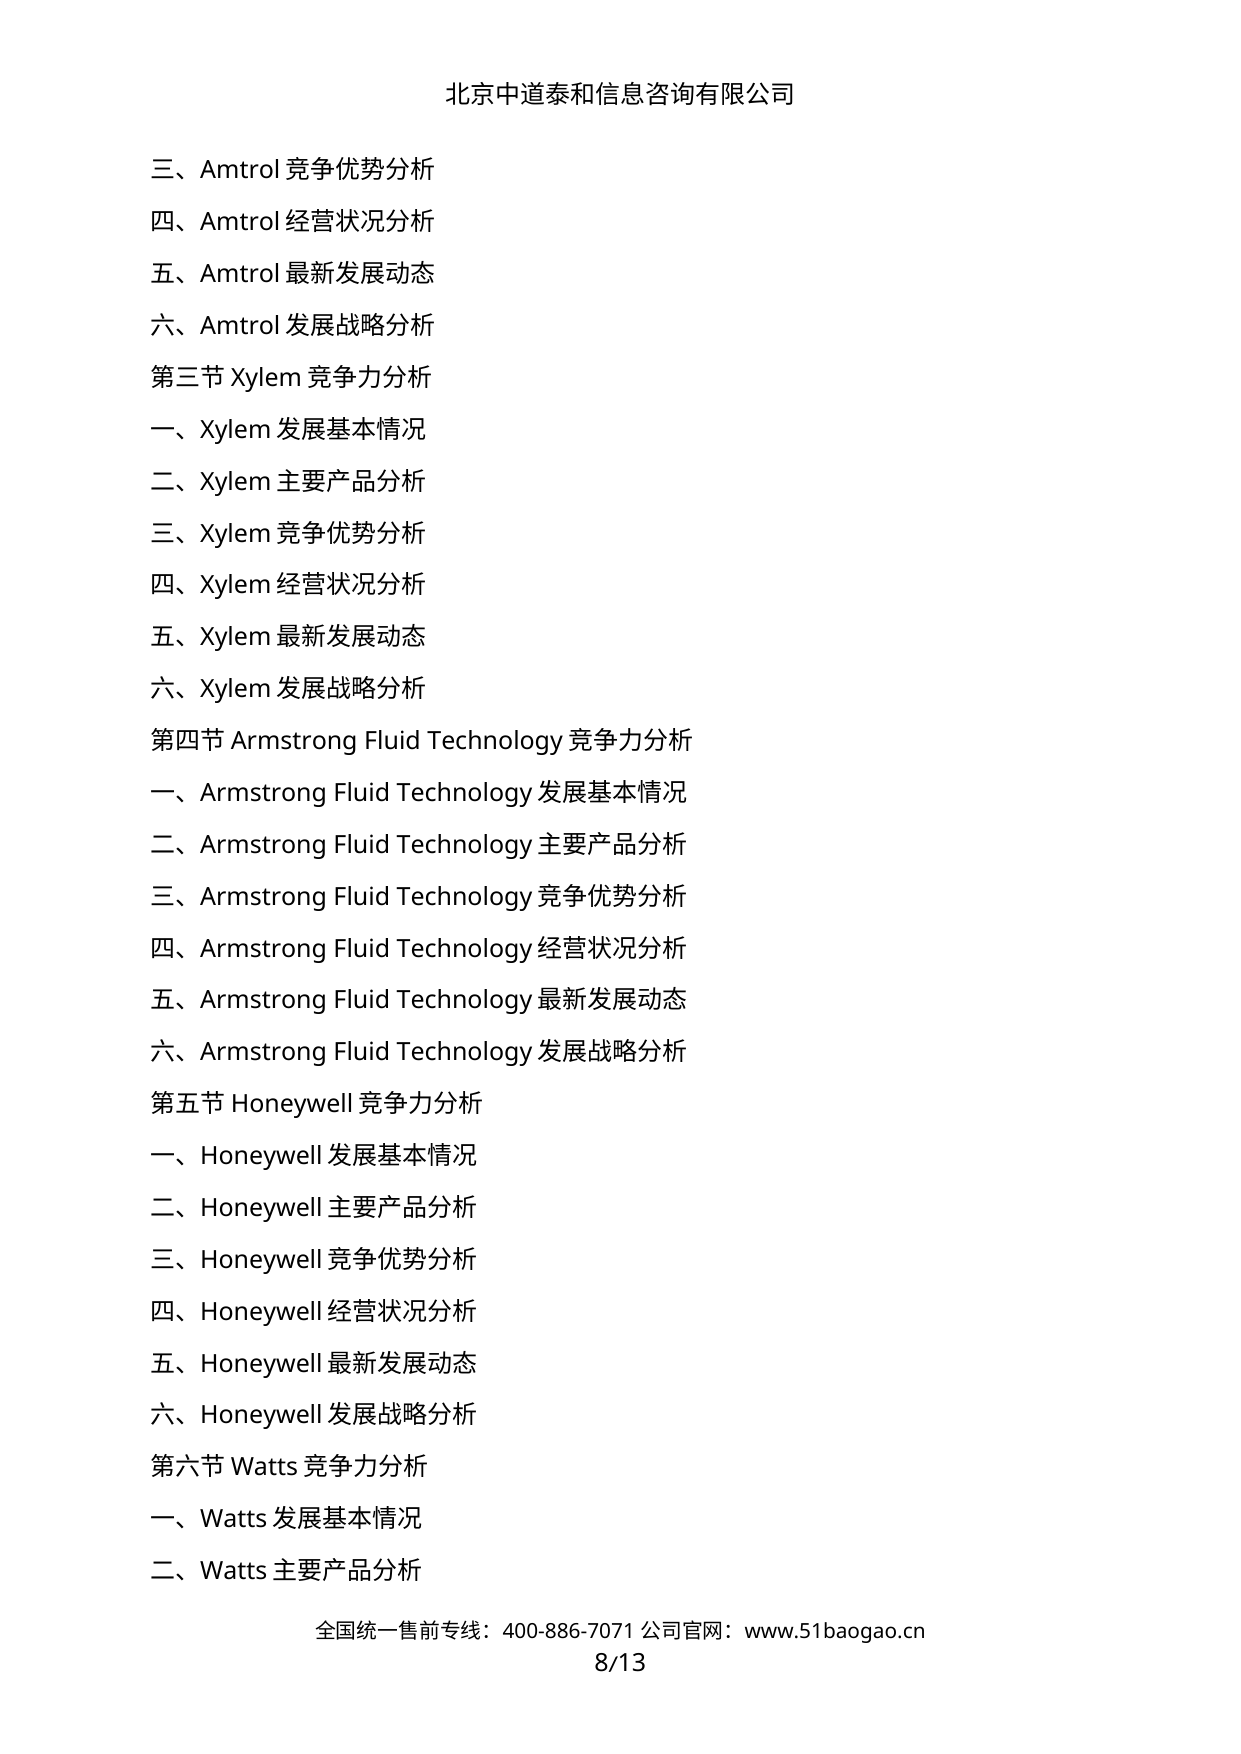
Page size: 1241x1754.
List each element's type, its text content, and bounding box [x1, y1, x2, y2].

text 第四节 Armstrong Fluid Technology竞争力分析 [150, 721, 1090, 757]
text 六、Amtrol发展战略分析 [150, 306, 1090, 342]
text 三、Xylem竞争优势分析 [150, 513, 1090, 549]
text 六、Honeywell发展战略分析 [150, 1395, 1090, 1431]
text 四、Honeywell经营状况分析 [150, 1291, 1090, 1327]
text 二、Watts主要产品分析 [150, 1551, 1090, 1587]
text 一、Honeywell发展基本情况 [150, 1136, 1090, 1172]
text 一、Watts发展基本情况 [150, 1499, 1090, 1535]
text 三、Armstrong Fluid Technology竞争优势分析 [150, 876, 1090, 912]
text 三、Honeywell竞争优势分析 [150, 1239, 1090, 1276]
text 四、Xylem经营状况分析 [150, 565, 1090, 601]
text 第三节 Xylem竞争力分析 [150, 357, 1090, 394]
text 三、Amtrol竞争优势分析 [150, 150, 1090, 186]
text 五、Xylem最新发展动态 [150, 617, 1090, 653]
text 四、Amtrol经营状况分析 [150, 202, 1090, 238]
text 第六节 Watts竞争力分析 [150, 1447, 1090, 1483]
text 六、Xylem发展战略分析 [150, 669, 1090, 705]
text 第五节 Honeywell竞争力分析 [150, 1084, 1090, 1120]
text 二、Honeywell主要产品分析 [150, 1187, 1090, 1224]
text 六、Armstrong Fluid Technology发展战略分析 [150, 1032, 1090, 1068]
text 四、Armstrong Fluid Technology经营状况分析 [150, 928, 1090, 964]
text 一、Xylem发展基本情况 [150, 409, 1090, 446]
text 二、Xylem主要产品分析 [150, 461, 1090, 497]
text 二、Armstrong Fluid Technology主要产品分析 [150, 824, 1090, 861]
text 五、Amtrol最新发展动态 [150, 254, 1090, 290]
text 一、Armstrong Fluid Technology发展基本情况 [150, 772, 1090, 809]
text 五、Honeywell最新发展动态 [150, 1343, 1090, 1379]
text 五、Armstrong Fluid Technology最新发展动态 [150, 980, 1090, 1016]
